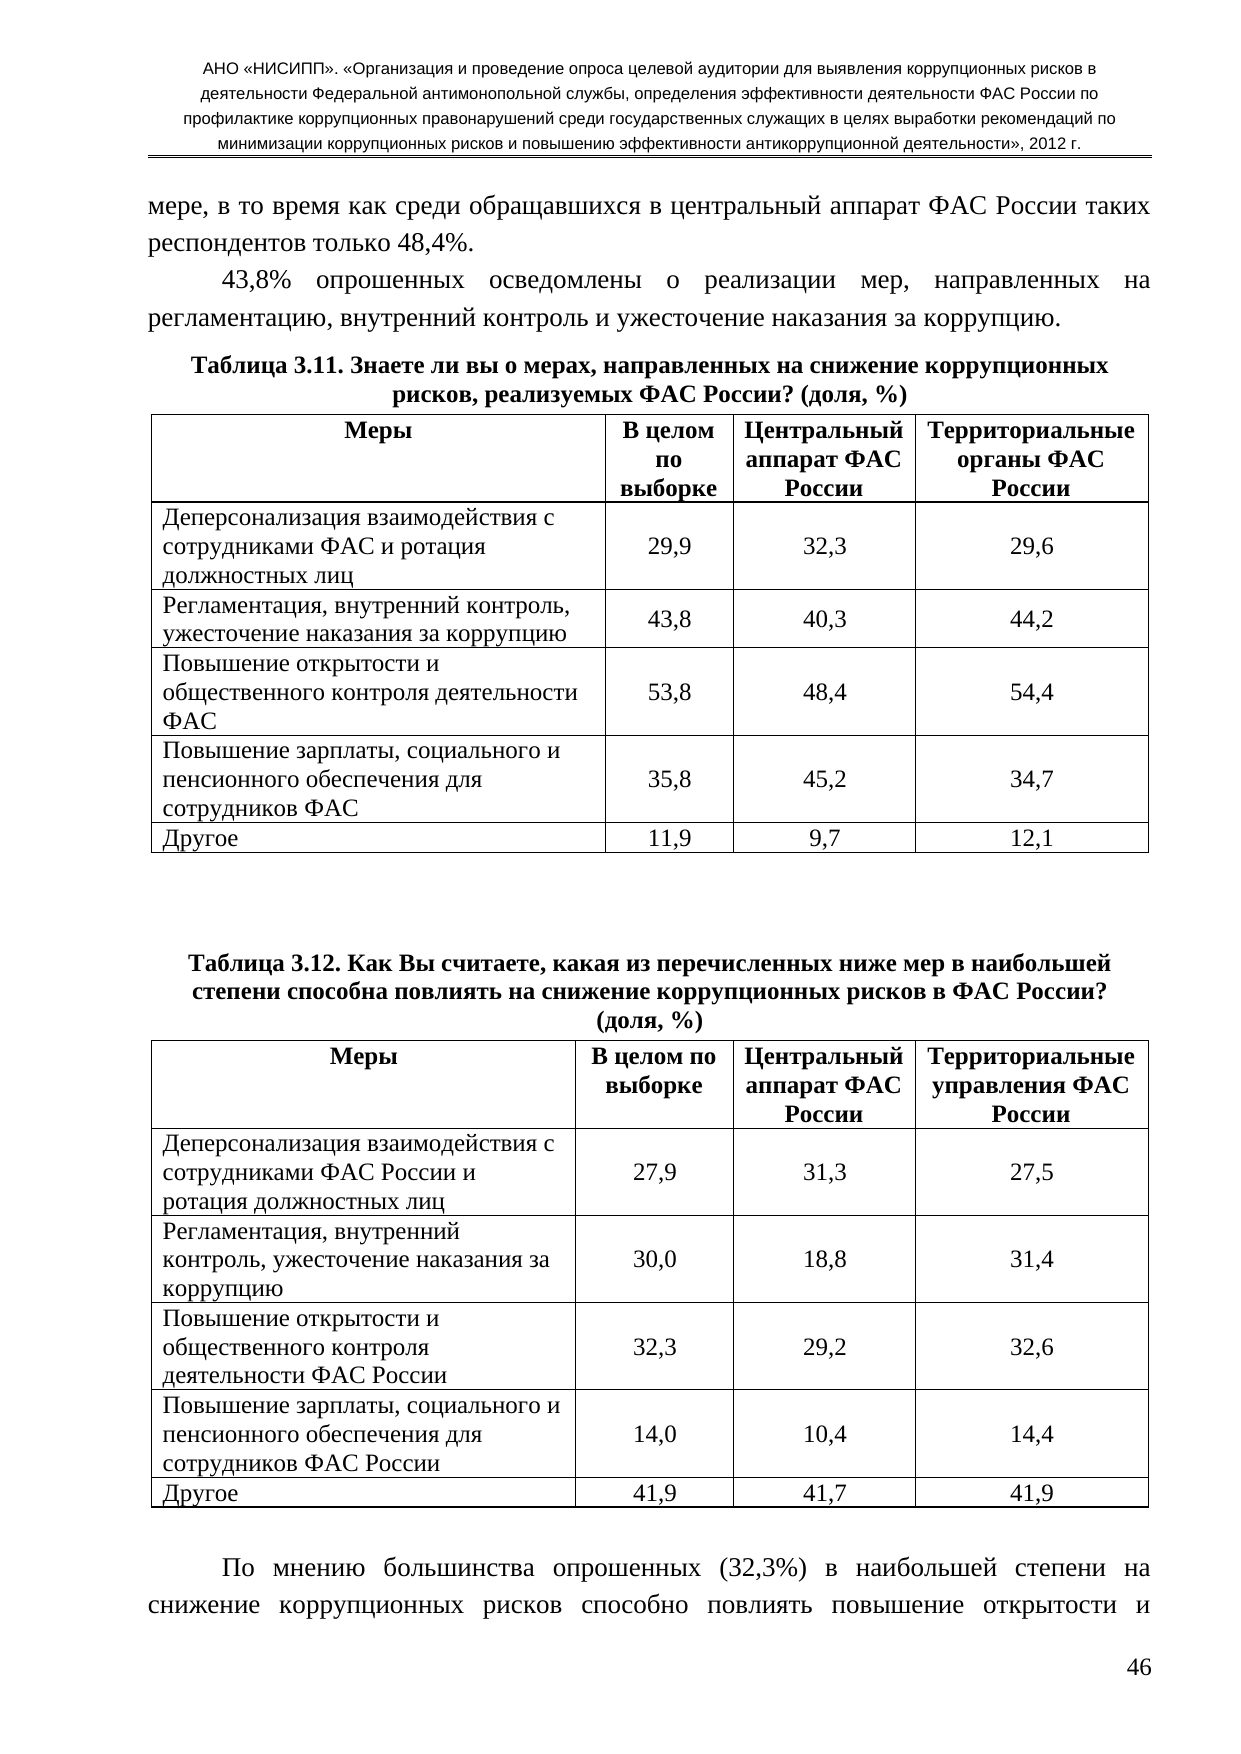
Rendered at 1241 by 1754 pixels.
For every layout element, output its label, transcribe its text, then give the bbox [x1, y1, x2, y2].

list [148, 189, 1152, 257]
table_cell 30,0 [576, 1216, 733, 1302]
table_cell 29,9 [606, 503, 733, 589]
table_cell 41,9 [576, 1478, 733, 1506]
table_cell 43,8 [606, 590, 733, 647]
table_cell Регламентация, внутренний контроль, ужесточение наказания за коррупцию [152, 590, 605, 647]
table_cell 45,2 [734, 736, 915, 822]
table_cell 29,2 [734, 1303, 915, 1389]
table_cell 32,3 [734, 503, 915, 589]
text Таблица 3.11. Знаете ли вы о мерах, направленных на снижение коррупционных рисков, реализуемых ФАС России? (доля, %) [148, 350, 1152, 408]
table_cell Повышение зарплаты, социального и пенсионного обеспечения для сотрудников ФАС [152, 736, 605, 822]
table_cell 35,8 [606, 736, 733, 822]
table_cell 14,0 [576, 1390, 733, 1477]
table_cell 18,8 [734, 1216, 915, 1302]
table_cell 27,9 [576, 1129, 733, 1215]
table_cell Регламентация, внутренний контроль, ужесточение наказания за коррупцию [152, 1216, 575, 1302]
table_header Меры [152, 1041, 575, 1127]
table_cell Повышение открытости и общественного контроля деятельности ФАС России [152, 1303, 575, 1389]
table_header В целом по выборке [606, 415, 733, 501]
table_cell Повышение зарплаты, социального и пенсионного обеспечения для сотрудников ФАС России [152, 1390, 575, 1477]
table_cell Другое [152, 823, 605, 852]
table_cell 27,5 [916, 1129, 1148, 1215]
table_cell 41,7 [734, 1478, 915, 1506]
table_cell Деперсонализация взаимодействия с сотрудниками ФАС России и ротация должностных лиц [152, 1129, 575, 1215]
table_header Территориальные управления ФАС России [916, 1041, 1148, 1127]
table_cell 34,7 [916, 736, 1148, 822]
table_cell Повышение открытости и общественного контроля деятельности ФАС [152, 648, 605, 734]
list 43,8% опрошенных осведомлены о реализации мер, направленных на регламентацию, внутренний контроль и ужесточение наказания за коррупцию. [148, 263, 1152, 332]
table_header Центральный аппарат ФАС России [734, 1041, 915, 1127]
table_cell Деперсонализация взаимодействия с сотрудниками ФАС и ротация должностных лиц [152, 503, 605, 589]
table_cell 41,9 [916, 1478, 1148, 1506]
table_cell 40,3 [734, 590, 915, 647]
table_cell 31,4 [916, 1216, 1148, 1302]
table_cell Другое [152, 1478, 575, 1506]
table_cell 32,6 [916, 1303, 1148, 1389]
table_header Центральный аппарат ФАС России [734, 415, 915, 501]
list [148, 1551, 1152, 1619]
table_header Меры [152, 415, 605, 501]
table_cell 53,8 [606, 648, 733, 734]
table_cell 11,9 [606, 823, 733, 852]
table_cell 9,7 [734, 823, 915, 852]
text Таблица 3.12. Как Вы считаете, какая из перечисленных ниже мер в наибольшей степени способна повлиять на снижение коррупционных рисков в ФАС России? (доля, %) [148, 948, 1152, 1034]
table_header В целом по выборке [576, 1041, 733, 1127]
table_cell 14,4 [916, 1390, 1148, 1477]
table_cell 12,1 [916, 823, 1148, 852]
table_cell 48,4 [734, 648, 915, 734]
table_cell 32,3 [576, 1303, 733, 1389]
table_cell 44,2 [916, 590, 1148, 647]
table_cell 29,6 [916, 503, 1148, 589]
table_header Территориальные органы ФАС России [916, 415, 1148, 501]
table_cell 54,4 [916, 648, 1148, 734]
table_cell 10,4 [734, 1390, 915, 1477]
table_cell 31,3 [734, 1129, 915, 1215]
